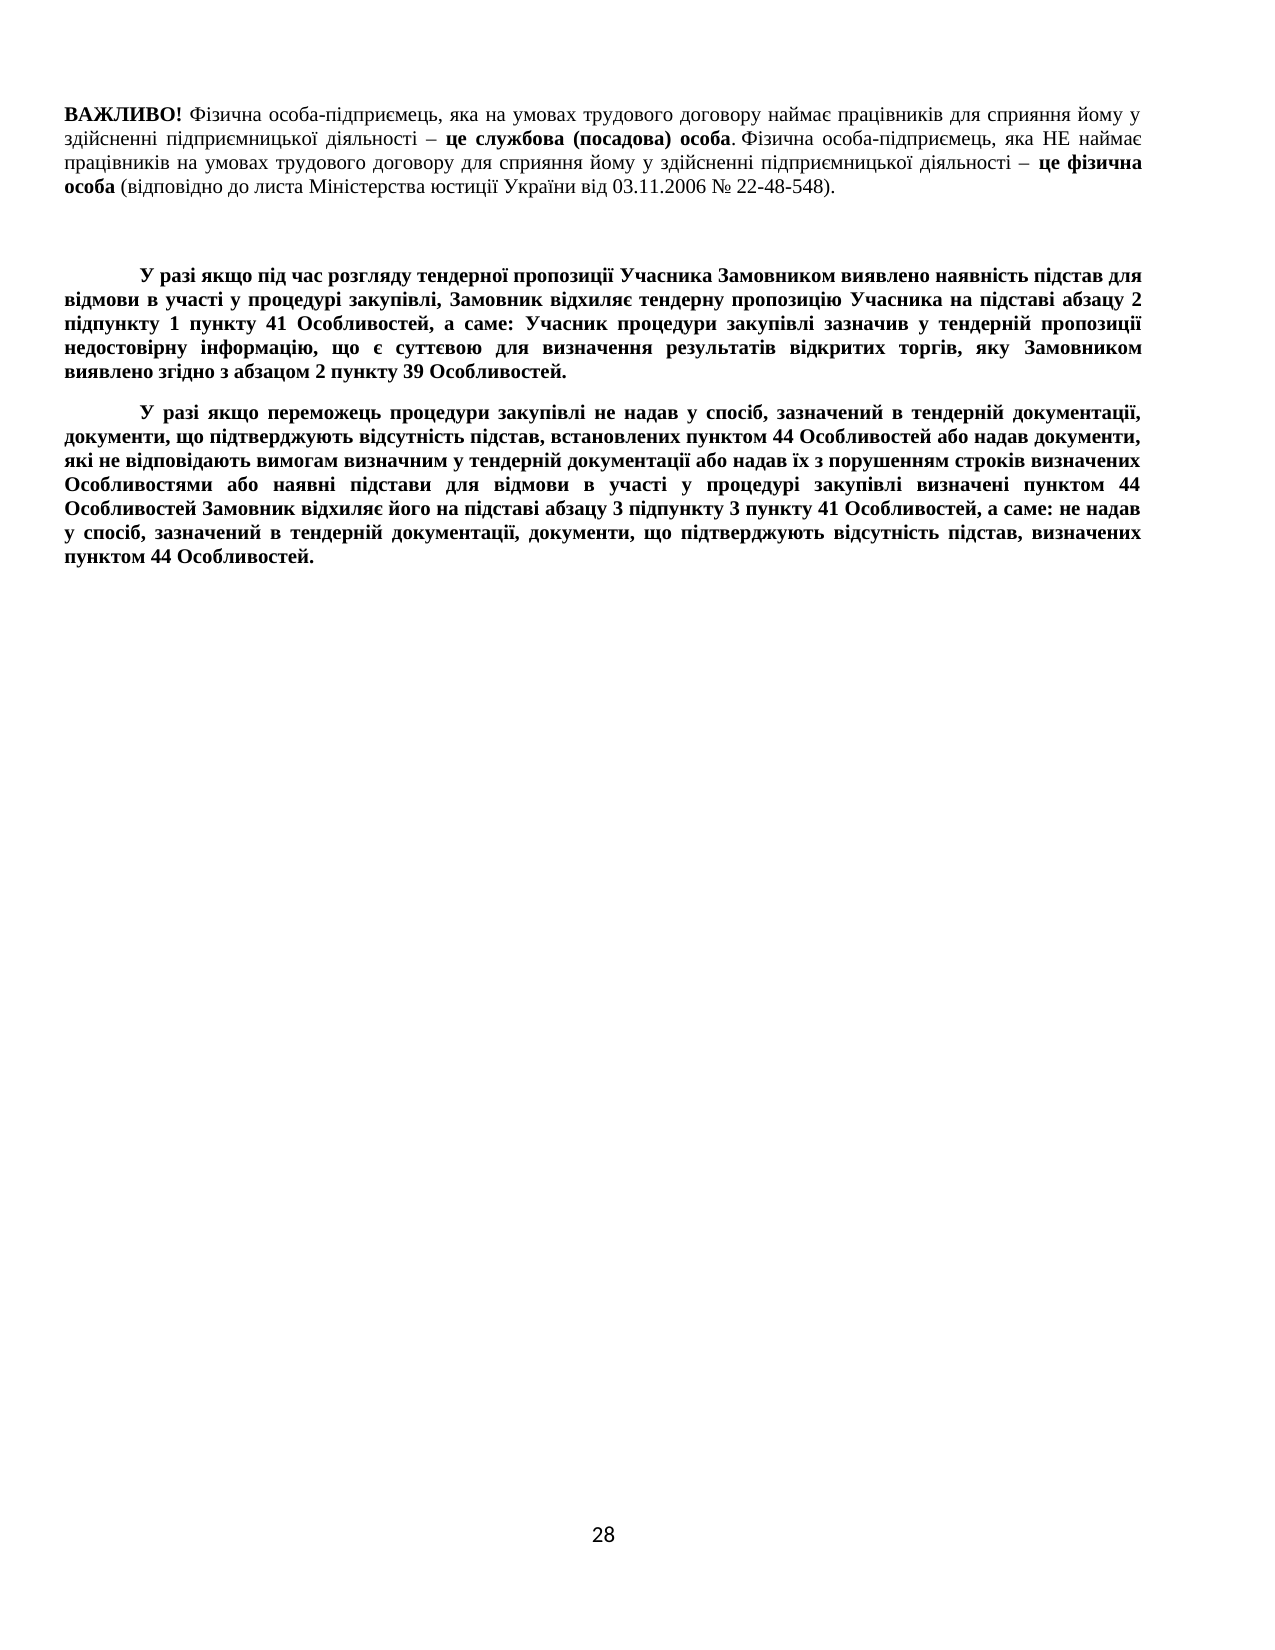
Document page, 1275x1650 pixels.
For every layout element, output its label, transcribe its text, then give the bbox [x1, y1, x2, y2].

text У разі якщо переможець процедури закупівлі не надав у спосіб, зазначений в тендерній документації, документи, що підтверджують відсутність підстав, встановлених пунктом 44 Особливостей або надав документи, які не відповідають вимогам визначним у тендерній документації або надав їх з порушенням строків визначених Особливостями або наявні підстави для відмови в участі у процедурі закупівлі визначені пунктом 44 Особливостей Замовник відхиляє його на підставі абзацу 3 підпункту 3 пункту 41 Особливостей, а саме: не надав у спосіб, зазначений в тендерній документації, документи, що підтверджують відсутність підстав, визначених пунктом 44 Особливостей. [64, 400, 1142, 568]
text ВАЖЛИВО! Фізична особа-підприємець, яка на умовах трудового договору наймає працівників для сприяння йому у здійсненні підприємницької діяльності – це службова (посадова) особа. Фізична особа-підприємець, яка НЕ наймає працівників на умовах трудового договору для сприяння йому у здійсненні підприємницької діяльності – це фізична особа (відповідно до листа Міністерства юстиції України від 03.11.2006 № 22-48-548). [64, 102, 1142, 198]
text У разі якщо під час розгляду тендерної пропозиції Учасника Замовником виявлено наявність підстав для відмови в участі у процедурі закупівлі, Замовник відхиляє тендерну пропозицію Учасника на підставі абзацу 2 підпункту 1 пункту 41 Особливостей, а саме: Учасник процедури закупівлі зазначив у тендерній пропозиції недостовірну інформацію, що є суттєвою для визначення результатів відкритих торгів, яку Замовником виявлено згідно з абзацом 2 пункту 39 Особливостей. [64, 263, 1142, 383]
